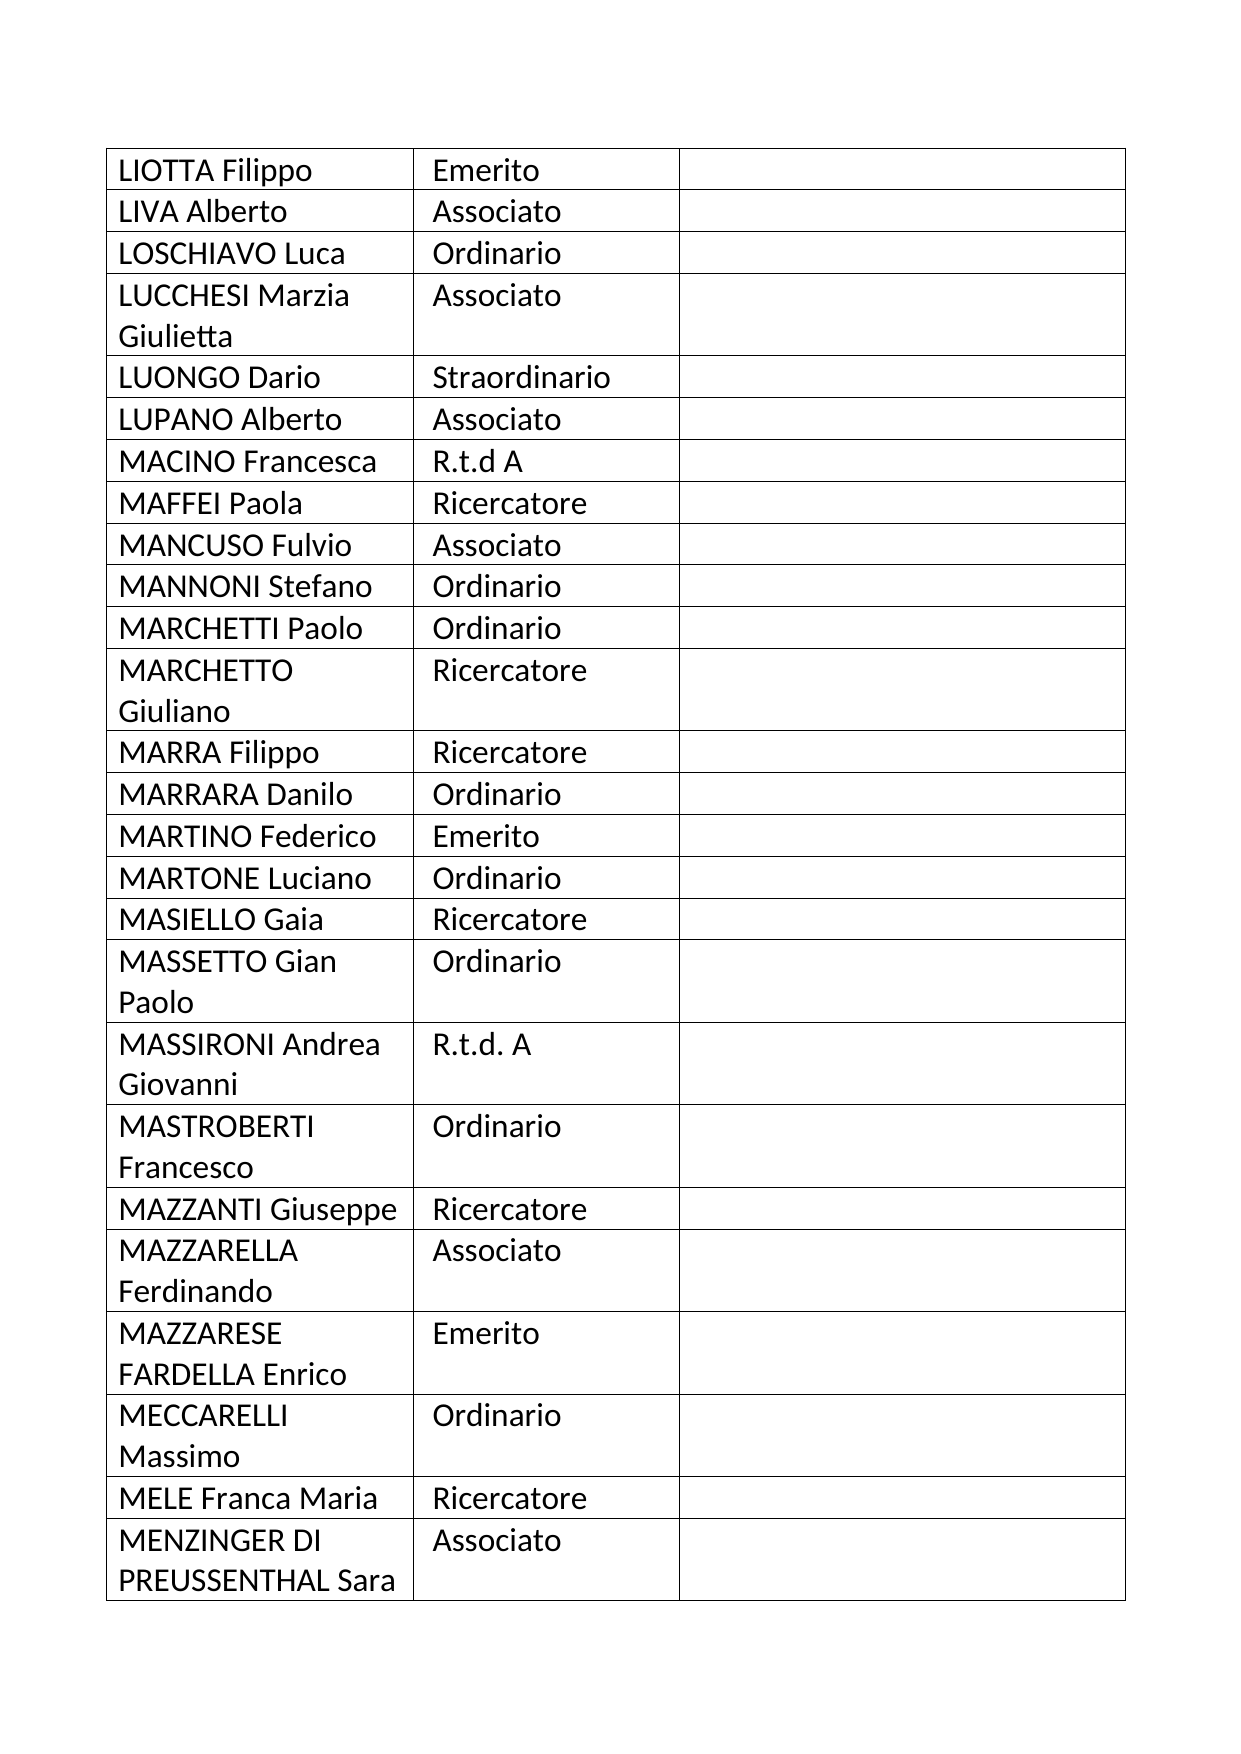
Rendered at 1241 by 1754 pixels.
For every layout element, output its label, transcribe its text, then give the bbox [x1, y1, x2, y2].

table_cell [680, 232, 1125, 273]
table_cell MAZZANTI Giuseppe [107, 1188, 413, 1228]
table_cell Ordinario [414, 1395, 679, 1476]
table_cell [680, 1188, 1125, 1228]
table_cell Emerito [414, 815, 679, 856]
table_cell Emerito [414, 149, 679, 189]
table_cell MARRA Filippo [107, 731, 413, 772]
table_cell [680, 1477, 1125, 1518]
table_cell Ricercatore [414, 1477, 679, 1518]
table_cell Ricercatore [414, 482, 679, 522]
table_cell [680, 356, 1125, 397]
table_cell LIOTTA Filippo [107, 149, 413, 189]
table_cell [680, 524, 1125, 564]
table_cell Ricercatore [414, 1188, 679, 1228]
table_cell MARTONE Luciano [107, 857, 413, 897]
table_cell Associato [414, 398, 679, 439]
table_cell [680, 940, 1125, 1022]
table_cell [680, 899, 1125, 939]
table_cell MARCHETTI Paolo [107, 607, 413, 648]
table_cell LIVA Alberto [107, 190, 413, 231]
table_cell [680, 731, 1125, 772]
table_cell Associato [414, 1519, 679, 1600]
table_cell R.t.d A [414, 440, 679, 481]
table_cell Straordinario [414, 356, 679, 397]
table_cell MASIELLO Gaia [107, 899, 413, 939]
table_cell LUPANO Alberto [107, 398, 413, 439]
table_cell [680, 607, 1125, 648]
table_cell [680, 649, 1125, 730]
table_cell Ordinario [414, 232, 679, 273]
table_cell [680, 1519, 1125, 1600]
table_cell MAZZARESE FARDELLA Enrico [107, 1312, 413, 1393]
table_cell [680, 149, 1125, 189]
table_cell Associato [414, 1230, 679, 1311]
table_cell MENZINGER DI PREUSSENTHAL Sara [107, 1519, 413, 1600]
table_cell MANNONI Stefano [107, 565, 413, 606]
table_cell MANCUSO Fulvio [107, 524, 413, 564]
table_cell LUONGO Dario [107, 356, 413, 397]
table_cell Emerito [414, 1312, 679, 1393]
table_cell MARCHETTO Giuliano [107, 649, 413, 730]
table_cell Ordinario [414, 565, 679, 606]
table_cell Associato [414, 190, 679, 231]
table_cell [680, 274, 1125, 355]
table_cell MAFFEI Paola [107, 482, 413, 522]
table_cell [680, 398, 1125, 439]
table_cell Ricercatore [414, 731, 679, 772]
table_cell MARTINO Federico [107, 815, 413, 856]
table_cell Ordinario [414, 940, 679, 1022]
table_cell [680, 773, 1125, 814]
table_cell MACINO Francesca [107, 440, 413, 481]
table_cell [680, 1023, 1125, 1104]
table_cell [680, 1312, 1125, 1393]
table_cell R.t.d. A [414, 1023, 679, 1104]
table_cell MECCARELLI Massimo [107, 1395, 413, 1476]
table_cell Associato [414, 274, 679, 355]
table_cell LUCCHESI Marzia Giulietta [107, 274, 413, 355]
table_cell LOSCHIAVO Luca [107, 232, 413, 273]
table_cell Associato [414, 524, 679, 564]
table_cell [680, 565, 1125, 606]
table_cell [680, 1230, 1125, 1311]
table_cell Ordinario [414, 857, 679, 897]
table_cell MASTROBERTI Francesco [107, 1105, 413, 1187]
table_cell Ricercatore [414, 899, 679, 939]
table_cell Ordinario [414, 773, 679, 814]
table_cell [680, 190, 1125, 231]
table_cell [680, 482, 1125, 522]
table_cell Ricercatore [414, 649, 679, 730]
table_cell MARRARA Danilo [107, 773, 413, 814]
table_cell [680, 1395, 1125, 1476]
table_cell [680, 1105, 1125, 1187]
table_cell MASSIRONI Andrea Giovanni [107, 1023, 413, 1104]
table_cell MELE Franca Maria [107, 1477, 413, 1518]
table_cell [680, 857, 1125, 897]
table_cell [680, 440, 1125, 481]
table_cell Ordinario [414, 607, 679, 648]
table_cell MASSETTO Gian Paolo [107, 940, 413, 1022]
table_cell [680, 815, 1125, 856]
table_cell Ordinario [414, 1105, 679, 1187]
table_cell MAZZARELLA Ferdinando [107, 1230, 413, 1311]
